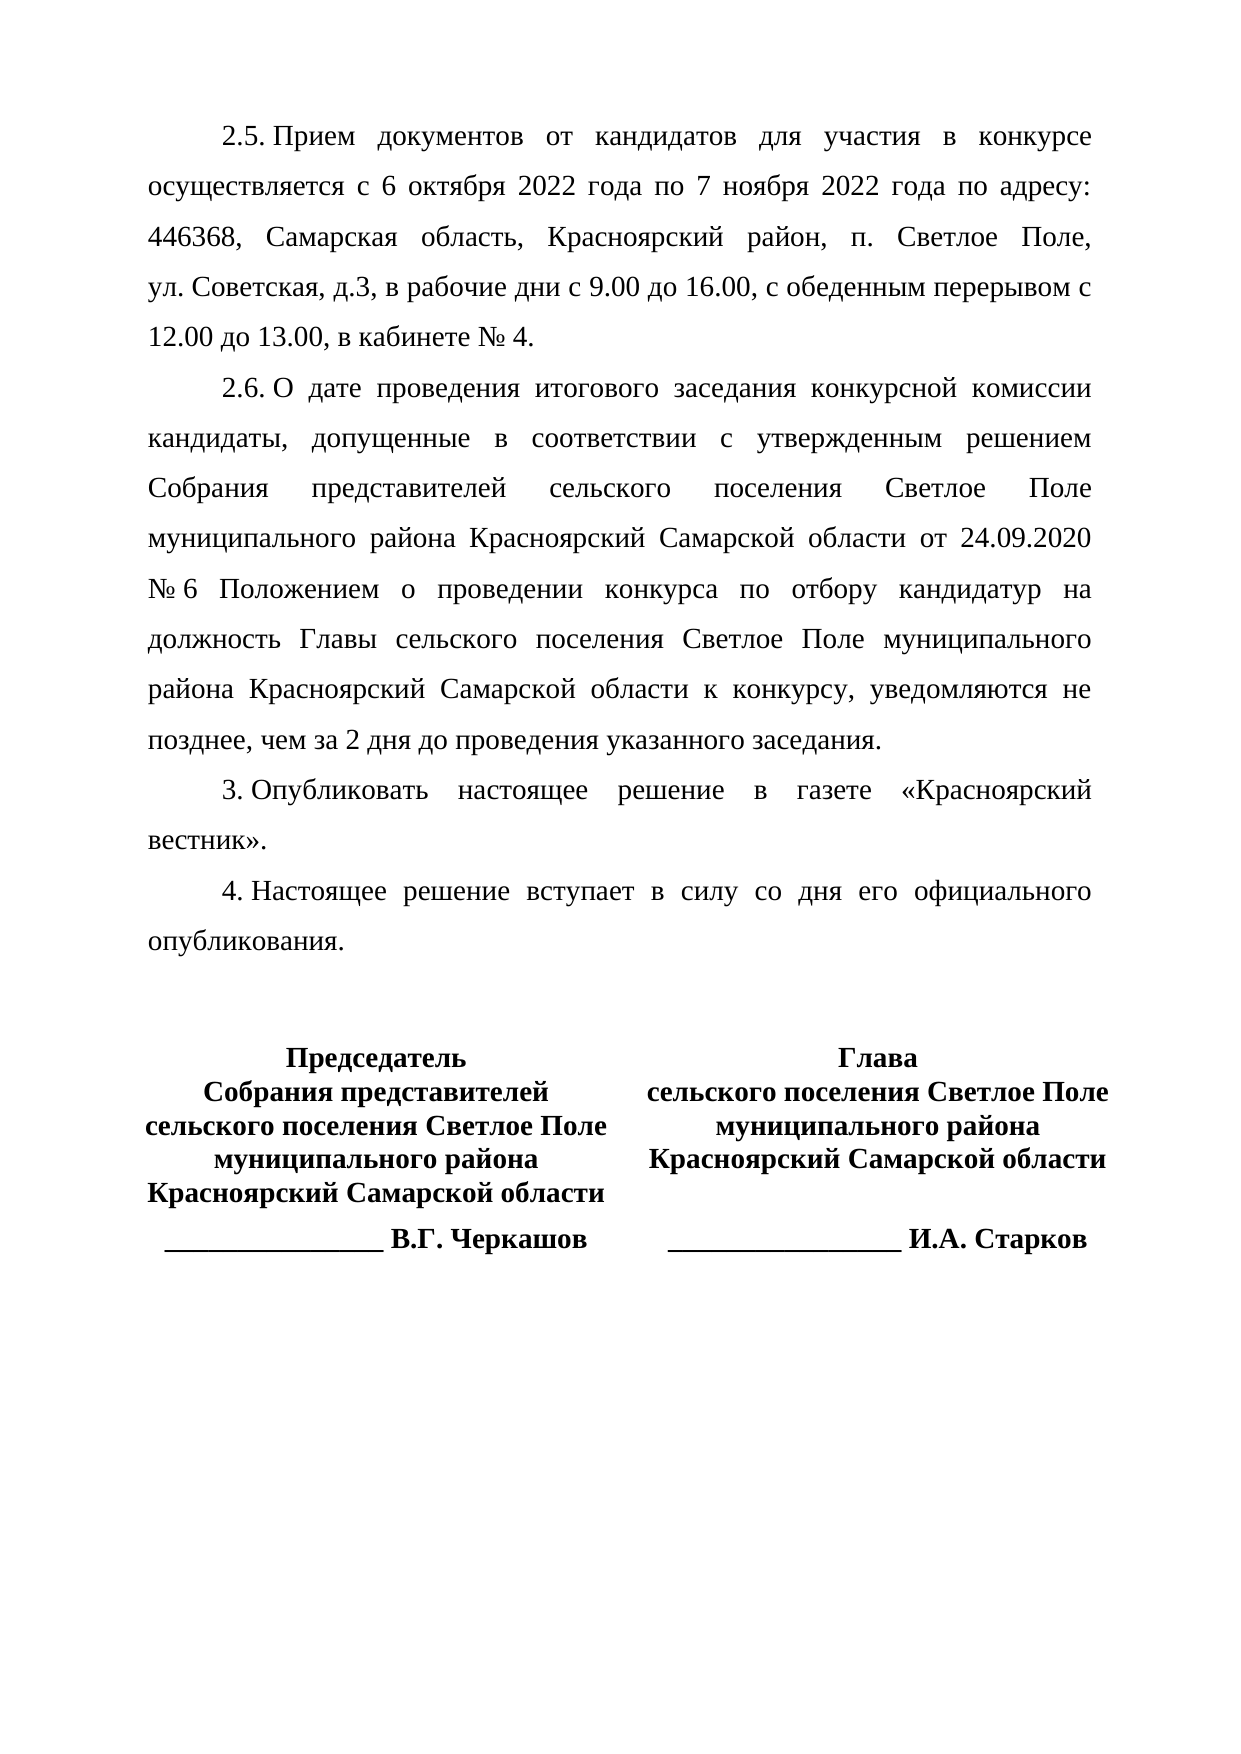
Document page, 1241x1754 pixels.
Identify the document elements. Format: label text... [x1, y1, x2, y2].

text 2.6. О дате проведения итогового заседания конкурсной комиссии кандидаты, допущенные в соответствии с утвержденным решением Собрания представителей сельского поселения Светлое Поле муниципального района Красноярский Самарской области от 24.09.2020 № 6 Положением о проведении конкурса по отбору кандидатур на должность Главы сельского поселения Светлое Поле муниципального района Красноярский Самарской области к конкурсу, уведомляются не позднее, чем за 2 дня до проведения указанного заседания. [148, 370, 1092, 755]
text 4. Настоящее решение вступает в силу со дня его официального опубликования. [148, 873, 1092, 957]
text 3. Опубликовать настоящее решение в газете «Красноярский вестник». [148, 772, 1092, 856]
table_header Председатель Собрания представителей сельского поселения Светлое Поле муниципального района Красноярский Самарской области _______________ В.Г. Черкашов [118, 1041, 633, 1267]
table_header Глава сельского поселения Светлое Поле муниципального района Красноярский Самарской области ________________ И.А. Старков [634, 1041, 1122, 1267]
text 2.5. Прием документов от кандидатов для участия в конкурсе осуществляется с 6 октября 2022 года по 7 ноября 2022 года по адресу: 446368, Самарская область, Красноярский район, п. Светлое Поле, ул. Советская, д.3, в рабочие дни с 9.00 до 16.00, с обеденным перерывом с 12.00 до 13.00, в кабинете № 4. [148, 118, 1092, 353]
